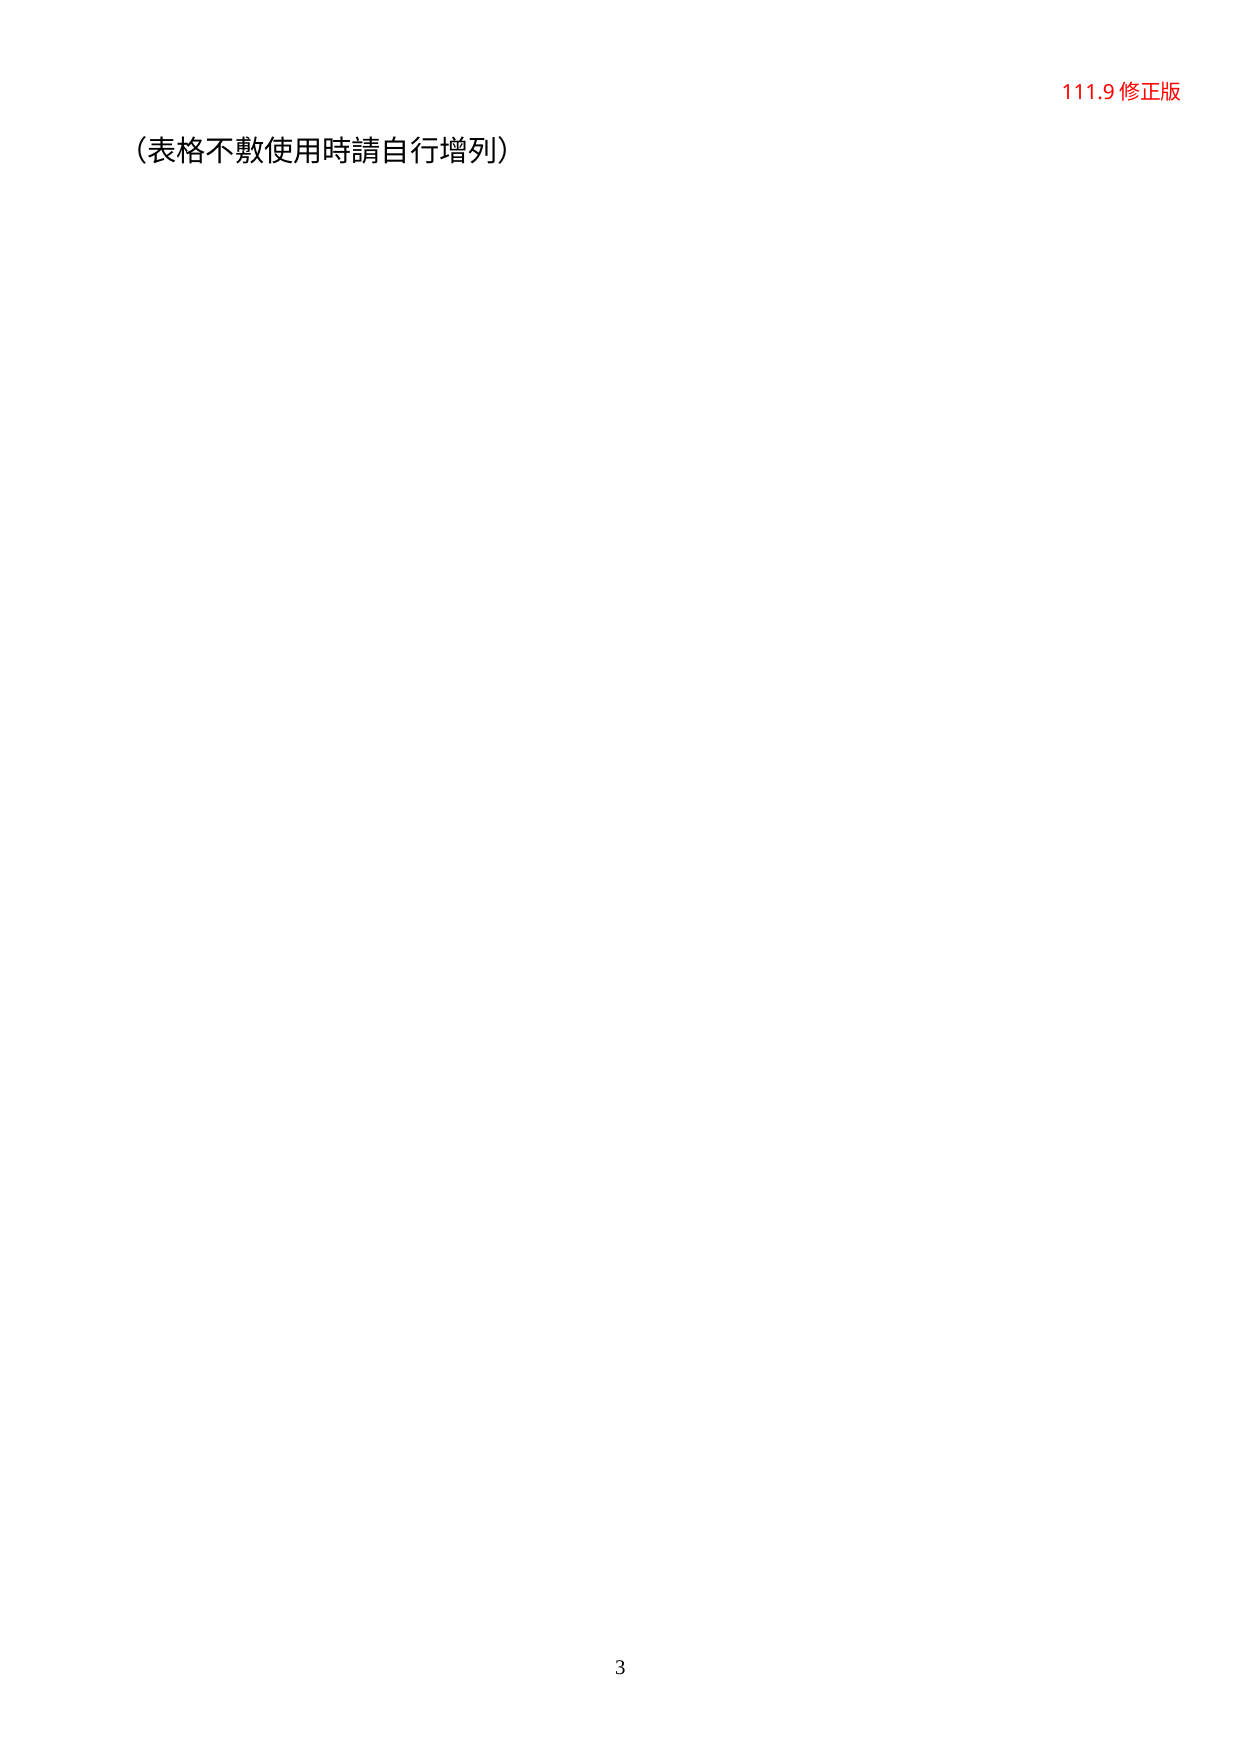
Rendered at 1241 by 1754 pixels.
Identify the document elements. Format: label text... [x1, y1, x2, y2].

text （表格不敷使用時請自行增列） [118, 111, 1181, 186]
